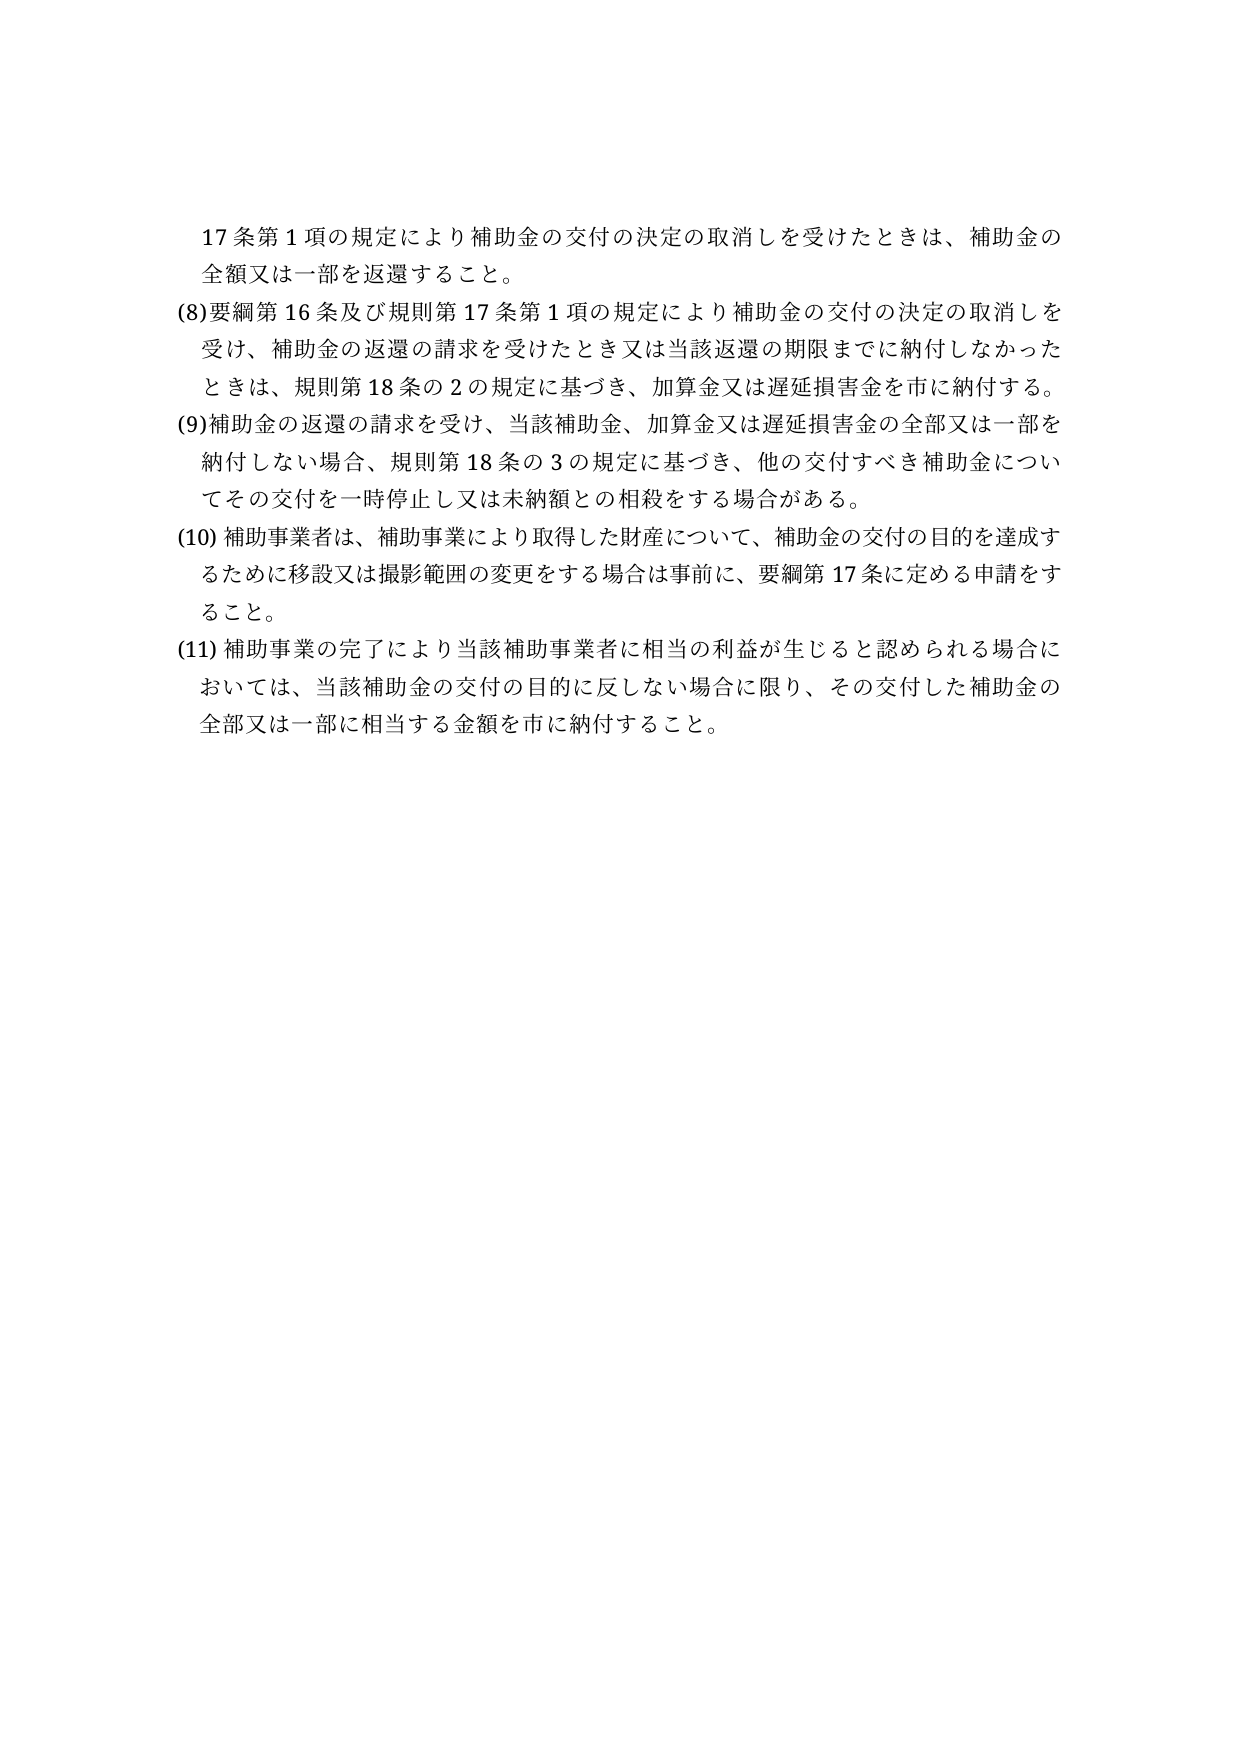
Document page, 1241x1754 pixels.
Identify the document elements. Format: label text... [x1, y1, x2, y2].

text (10) 補助事業者は、補助事業により取得した財産について、補助金の交付の目的を達成するために移設又は撮影範囲の変更をする場合は事前に、要綱第17条に定める申請をすること。 [177, 517, 1063, 629]
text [177, 217, 1063, 292]
text (9)補助金の返還の請求を受け、当該補助金、加算金又は遅延損害金の全部又は一部を納付しない場合、規則第18条の3の規定に基づき、他の交付すべき補助金についてその交付を一時停止し又は未納額との相殺をする場合がある。 [177, 404, 1063, 517]
text (11) 補助事業の完了により当該補助事業者に相当の利益が生じると認められる場合においては、当該補助金の交付の目的に反しない場合に限り、その交付した補助金の全部又は一部に相当する金額を市に納付すること。 [177, 629, 1063, 742]
text (8)要綱第16条及び規則第17条第1項の規定により補助金の交付の決定の取消しを受け、補助金の返還の請求を受けたとき又は当該返還の期限までに納付しなかったときは、規則第18条の2の規定に基づき、加算金又は遅延損害金を市に納付する。 [177, 292, 1063, 404]
